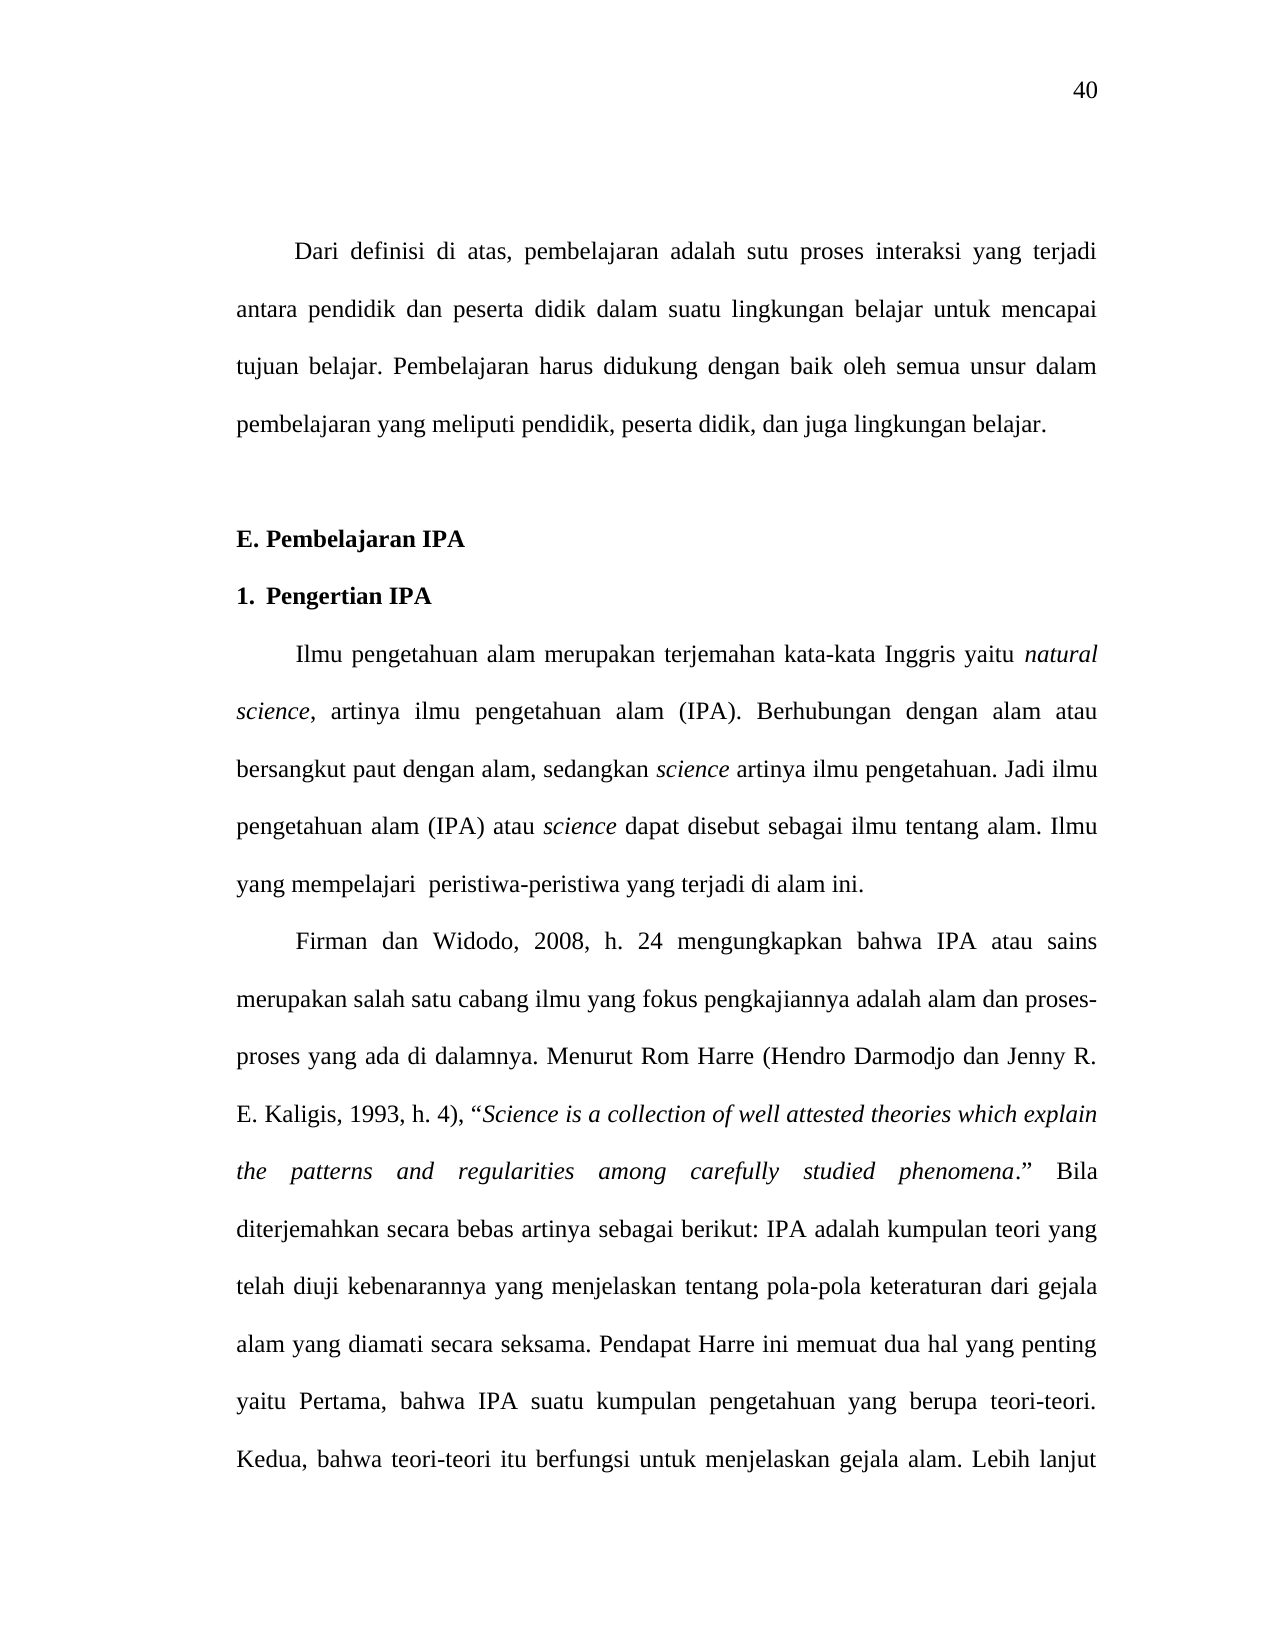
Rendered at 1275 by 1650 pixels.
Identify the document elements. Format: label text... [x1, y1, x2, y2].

list Ilmu pengetahuan alam merupakan terjemahan kata-kata Inggris yaitu natural science, artinya ilmu pengetahuan alam (IPA). Berhubungan dengan alam atau bersangkut paut dengan alam, sedangkan science artinya ilmu pengetahuan. Jadi ilmu pengetahuan alam (IPA) atau science dapat disebut sebagai ilmu tentang alam. Ilmu yang mempelajari peristiwa-peristiwa yang terjadi di alam ini. [236, 639, 1098, 897]
list Pembelajaran IPA [236, 524, 1098, 552]
list Dari definisi di atas, pembelajaran adalah sutu proses interaksi yang terjadi antara pendidik dan peserta didik dalam suatu lingkungan belajar untuk mencapai tujuan belajar. Pembelajaran harus didukung dengan baik oleh semua unsur dalam pembelajaran yang meliputi pendidik, peserta didik, dan juga lingkungan belajar. [236, 236, 1098, 437]
list Pengertian IPA [236, 581, 1098, 610]
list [236, 926, 1098, 1472]
